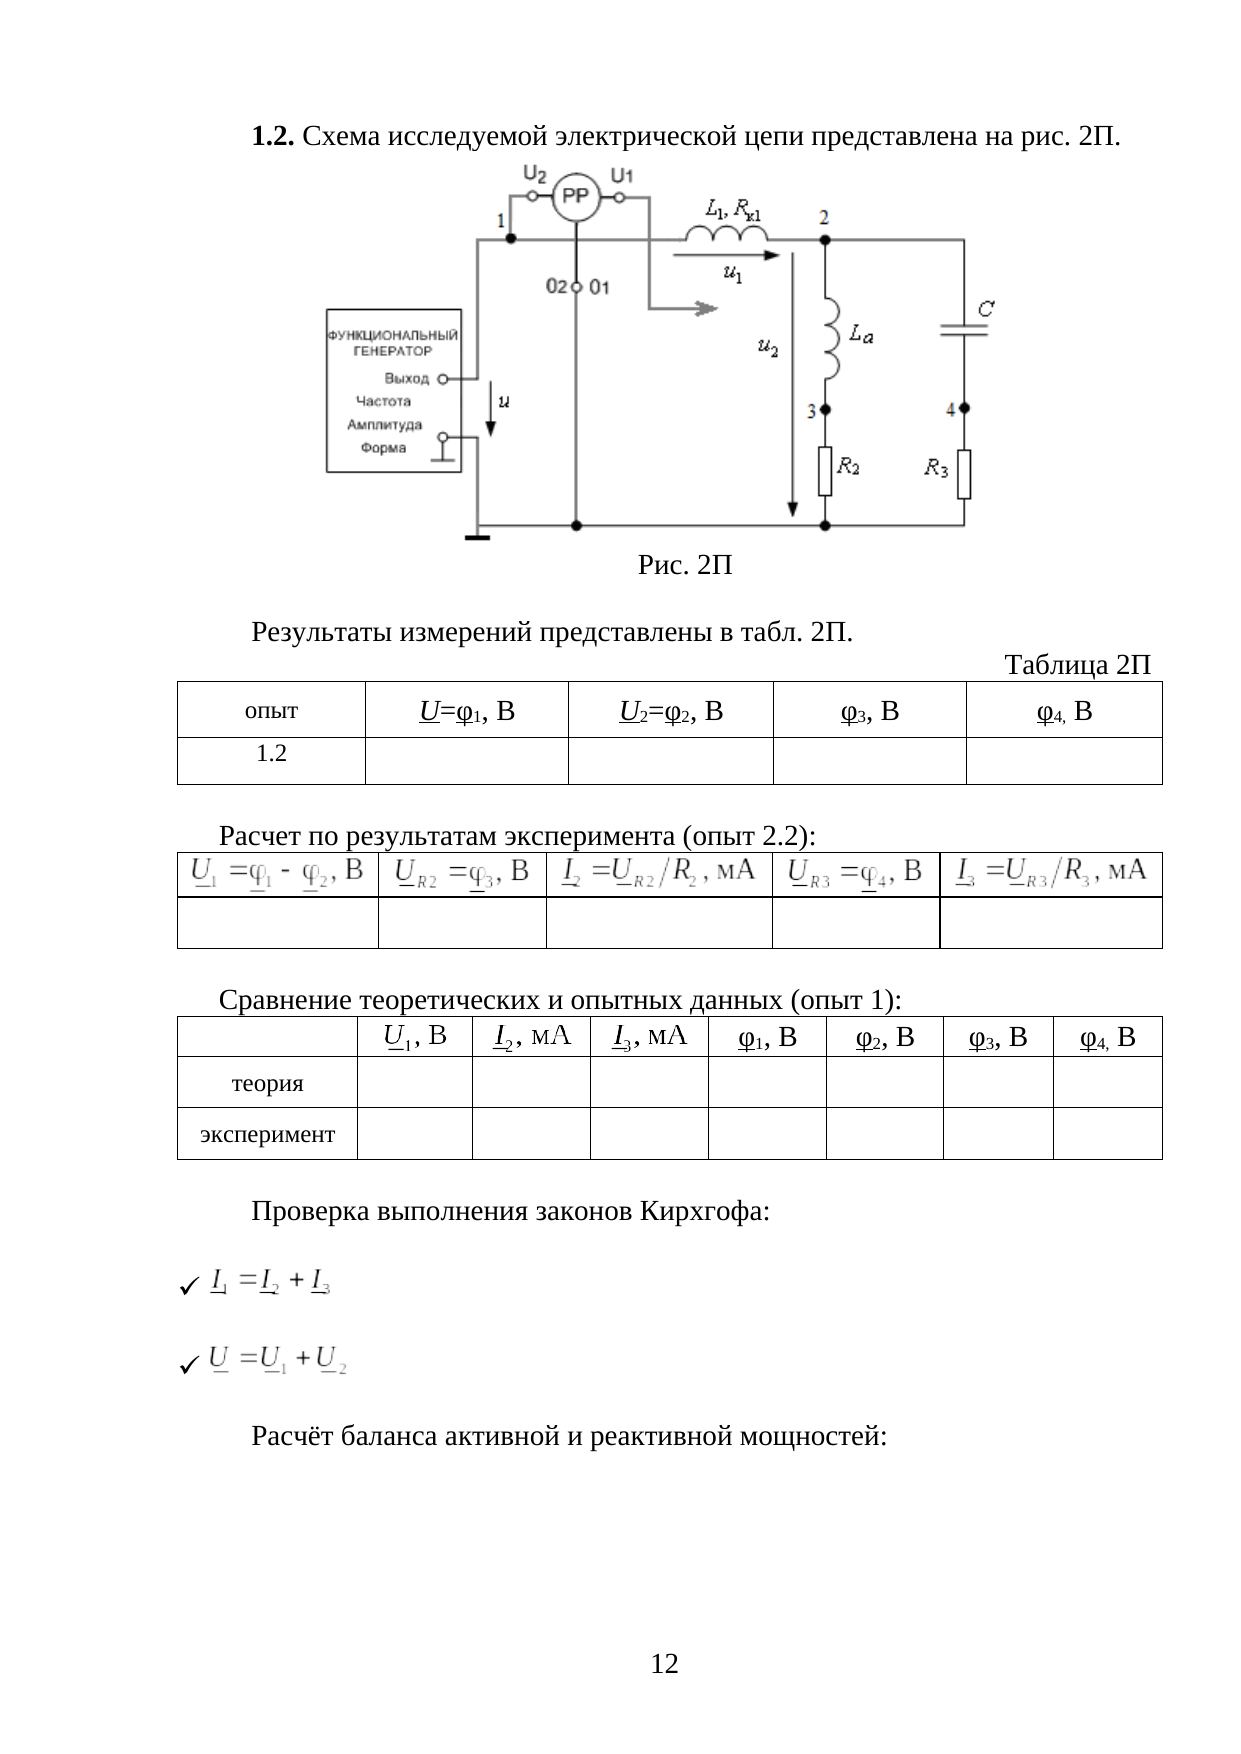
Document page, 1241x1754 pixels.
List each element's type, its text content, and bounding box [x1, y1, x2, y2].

table_header φ3, В [944, 1017, 1053, 1056]
table_cell [941, 898, 1162, 948]
table_cell теория [178, 1057, 357, 1107]
table_header [473, 1017, 590, 1056]
table_header φ4, В [1054, 1017, 1162, 1056]
table_cell [827, 1108, 943, 1158]
table_cell [358, 1108, 472, 1158]
table_header [591, 1017, 708, 1056]
table_cell [358, 1057, 472, 1107]
table_cell [774, 738, 966, 783]
table_header [358, 1017, 472, 1056]
table_cell [473, 1108, 590, 1158]
table_header [379, 853, 546, 896]
table_cell [178, 898, 378, 948]
text Расчет по результатам эксперимента (опыт 2.2): [177, 818, 1152, 852]
table_header [178, 1017, 357, 1056]
text Рис. 2П [177, 547, 1152, 580]
table_cell [967, 738, 1162, 783]
picture [320, 151, 1009, 547]
table_cell [473, 1057, 590, 1107]
table_cell [547, 898, 772, 948]
table_cell [709, 1057, 826, 1107]
text 1.2. Схема исследуемой электрической цепи представлена на рис. 2П. [177, 118, 1152, 152]
table_cell [569, 738, 773, 783]
table_header опыт [178, 682, 365, 737]
table_cell [591, 1108, 708, 1158]
table_header [547, 853, 772, 896]
text Таблица 2П [177, 647, 1152, 681]
table_cell 1.2 [178, 738, 365, 783]
table_header [178, 853, 378, 896]
table_cell [366, 738, 568, 783]
table_header U2=φ2, В [569, 682, 773, 737]
table_cell [1054, 1057, 1162, 1107]
table_cell [827, 1057, 943, 1107]
table_cell эксперимент [178, 1108, 357, 1158]
table_cell [379, 898, 546, 948]
table_header φ2, В [827, 1017, 943, 1056]
table_cell [944, 1108, 1053, 1158]
table_header φ3, В [774, 682, 966, 737]
table_cell [773, 898, 939, 948]
text Сравнение теоретических и опытных данных (опыт 1): [177, 982, 1152, 1016]
table_cell [1054, 1108, 1162, 1158]
text Расчёт баланса активной и реактивной мощностей: [177, 1418, 1152, 1452]
table_header U=φ1, В [366, 682, 568, 737]
table_header φ1, В [709, 1017, 826, 1056]
table_cell [591, 1057, 708, 1107]
table_cell [944, 1057, 1053, 1107]
text Результаты измерений представлены в табл. 2П. [177, 614, 1152, 647]
table_header [941, 853, 1162, 896]
table_header [773, 853, 939, 896]
table_header φ4, В [967, 682, 1162, 737]
text Проверка выполнения законов Кирхгофа: [177, 1193, 1152, 1227]
table_cell [709, 1108, 826, 1158]
